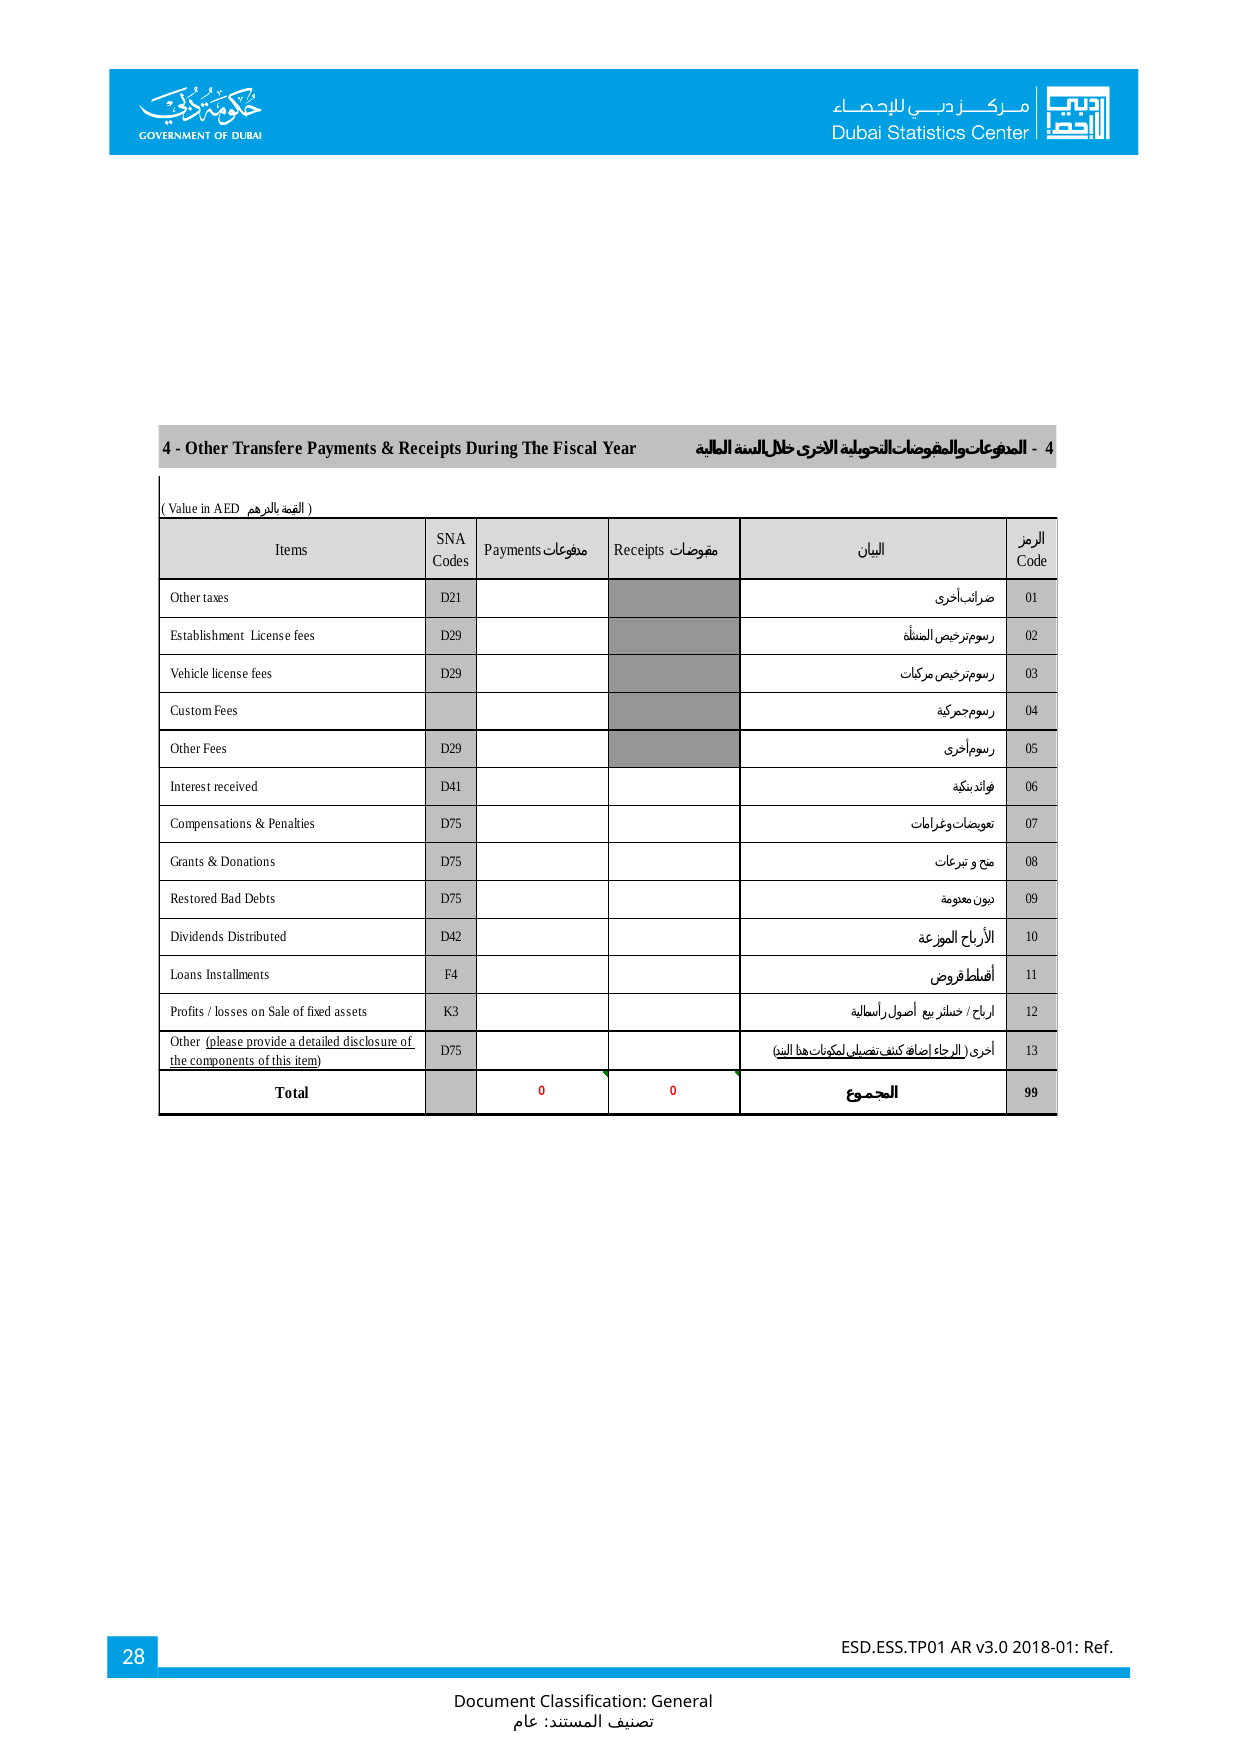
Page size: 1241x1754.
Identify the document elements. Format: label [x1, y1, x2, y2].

picture [1096, 99, 1103, 138]
picture [1090, 99, 1098, 110]
picture [106, 1632, 1131, 1681]
picture [1053, 123, 1087, 133]
picture [231, 99, 240, 110]
picture [1048, 87, 1109, 138]
